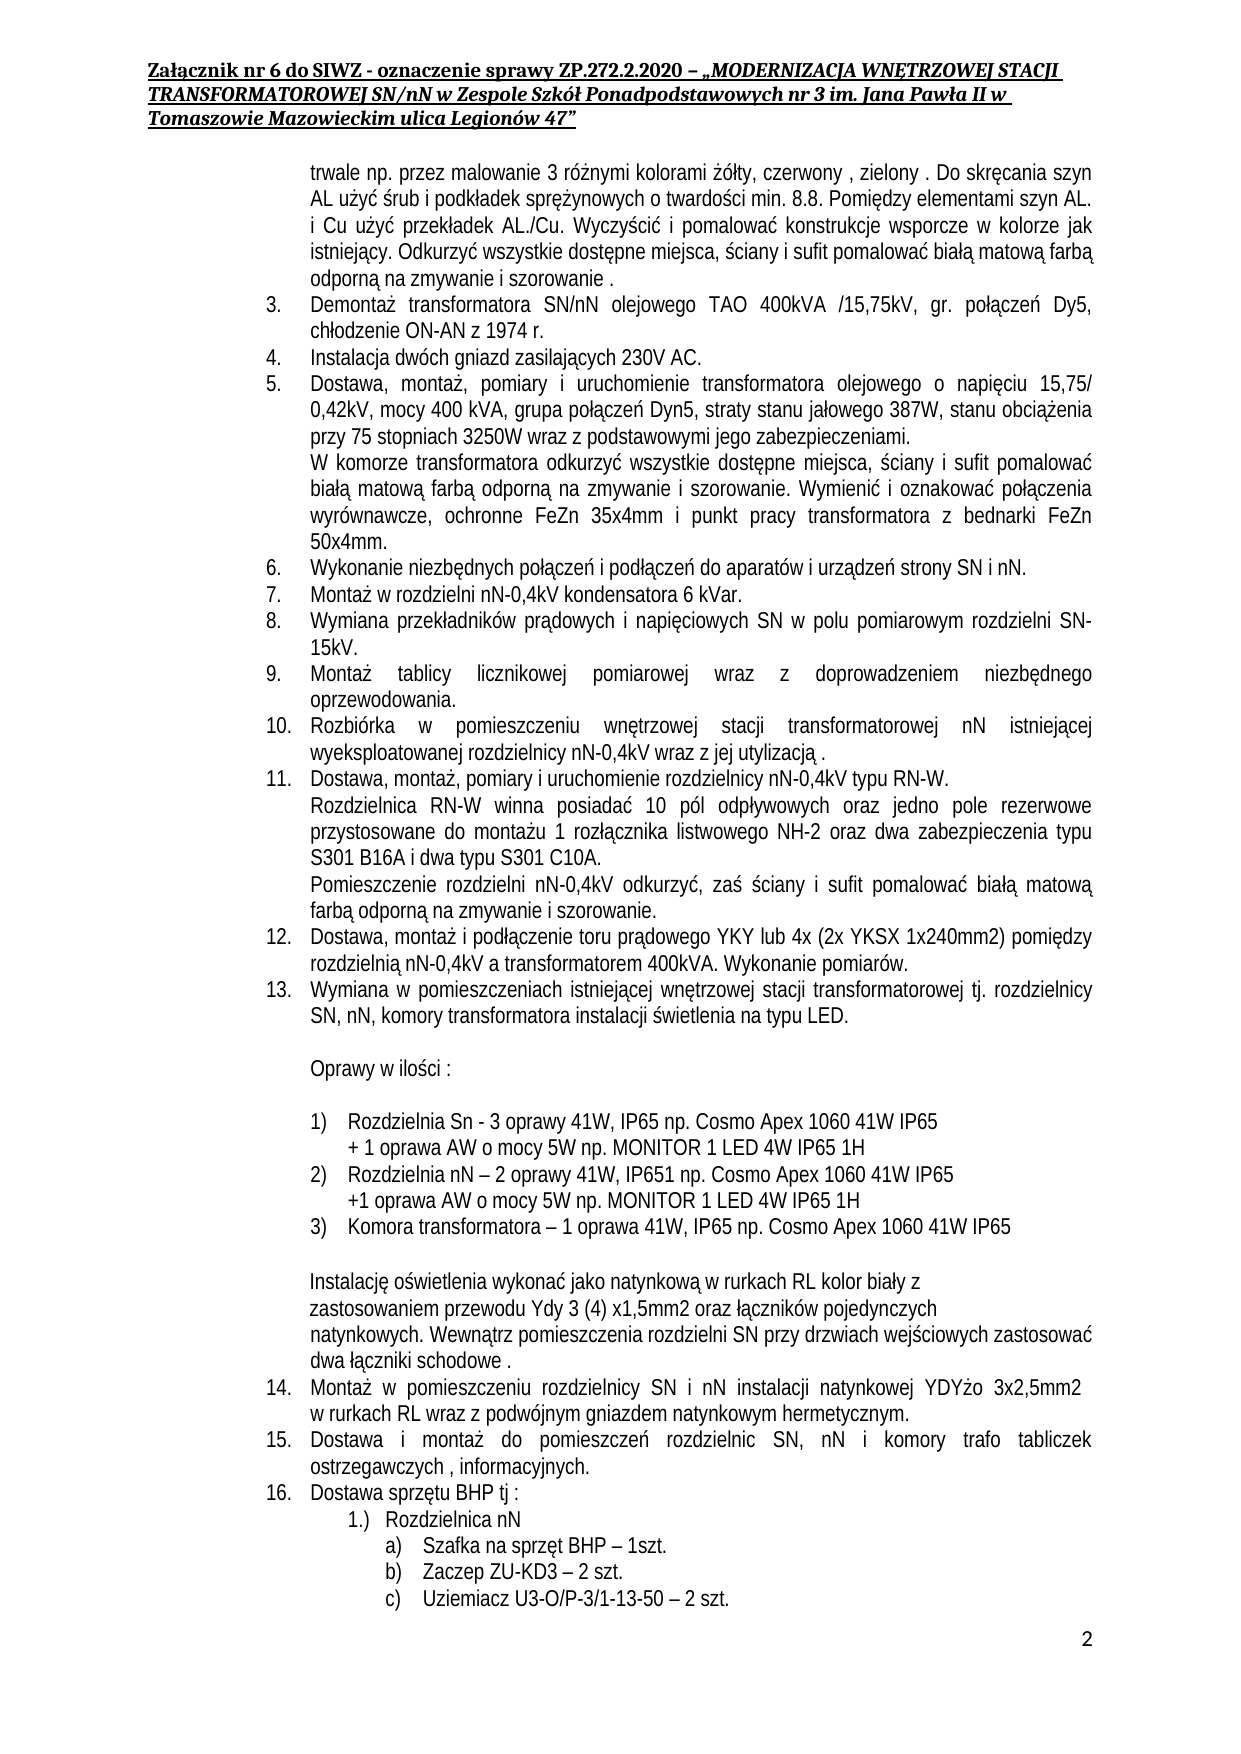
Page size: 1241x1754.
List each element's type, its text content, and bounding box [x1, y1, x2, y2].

list Wymiana w pomieszczeniach istniejącej wnętrzowej stacji transformatorowej tj. rozdzielnicy SN, nN, komory transformatora instalacji świetlenia na typu LED. [266, 976, 1093, 1029]
text Rozdzielnica RN-W winna posiadać 10 pól odpływowych oraz jedno pole rezerwowe przystosowane do montażu 1 rozłącznika listwowego NH-2 oraz dwa zabezpieczenia typu S301 B16A i dwa typu S301 C10A. [310, 792, 1093, 871]
text + 1 oprawa AW o mocy 5W np. MONITOR 1 LED 4W IP65 1H [348, 1134, 1093, 1161]
list Demontaż transformatora SN/nN olejowego TAO 400kVA /15,75kV, gr. połączeń Dy5, chłodzenie ON-AN z 1974 r. [266, 291, 1093, 343]
list Rozdzielnica nN [348, 1506, 1093, 1532]
list Dostawa, montaż, pomiary i uruchomienie transformatora olejowego o napięciu 15,75/ 0,42kV, mocy 400 kVA, grupa połączeń Dyn5, straty stanu jałowego 387W, stanu obciążenia przy 75 stopniach 3250W wraz z podstawowymi jego zabezpieczeniami. [266, 370, 1093, 449]
list Szafka na sprzęt BHP – 1szt. [385, 1532, 1093, 1558]
list Wymiana przekładników prądowych i napięciowych SN w polu pomiarowym rozdzielni SN-15kV. [266, 607, 1093, 660]
text zastosowaniem przewodu Ydy 3 (4) x1,5mm2 oraz łączników pojedynczych [148, 1295, 1093, 1321]
text W komorze transformatora odkurzyć wszystkie dostępne miejsca, ściany i sufit pomalować białą matową farbą odporną na zmywanie i szorowanie. Wymienić i oznakować połączenia wyrównawcze, ochronne FeZn 35x4mm i punkt pracy transformatora z bednarki FeZn 50x4mm. [310, 449, 1093, 554]
list Zaczep ZU-KD3 – 2 szt. [385, 1558, 1093, 1584]
text Oprawy w ilości : [310, 1055, 1093, 1081]
list Dostawa i montaż do pomieszczeń rozdzielnic SN, nN i komory trafo tabliczek ostrzegawczych , informacyjnych. [266, 1426, 1093, 1479]
list Rozbiórka w pomieszczeniu wnętrzowej stacji transformatorowej nN istniejącej wyeksploatowanej rozdzielnicy nN-0,4kV wraz z jej utylizacją . [266, 712, 1093, 765]
list Instalacja dwóch gniazd zasilających 230V AC. [266, 343, 1093, 370]
text Pomieszczenie rozdzielni nN-0,4kV odkurzyć, zaś ściany i sufit pomalować białą matową farbą odporną na zmywanie i szorowanie. [310, 871, 1093, 923]
list Montaż w rozdzielni nN-0,4kV kondensatora 6 kVar. [266, 581, 1093, 607]
list Wykonanie niezbędnych połączeń i podłączeń do aparatów i urządzeń strony SN i nN. [266, 554, 1093, 581]
text +1 oprawa AW o mocy 5W np. MONITOR 1 LED 4W IP65 1H [348, 1187, 1093, 1213]
list Montaż w pomieszczeniu rozdzielnicy SN i nN instalacji natynkowej YDYżo 3x2,5mm2 w rurkach RL wraz z podwójnym gniazdem natynkowym hermetycznym. [266, 1374, 1093, 1426]
list Komora transformatora – 1 oprawa 41W, IP65 np. Cosmo Apex 1060 41W IP65 [310, 1213, 1093, 1239]
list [266, 159, 1093, 291]
list Dostawa, montaż, pomiary i uruchomienie rozdzielnicy nN-0,4kV typu RN-W. [266, 765, 1093, 792]
list Rozdzielnia nN – 2 oprawy 41W, IP651 np. Cosmo Apex 1060 41W IP65 [310, 1161, 1093, 1187]
list Dostawa, montaż i podłączenie toru prądowego YKY lub 4x (2x YKSX 1x240mm2) pomiędzy rozdzielnią nN-0,4kV a transformatorem 400kVA. Wykonanie pomiarów. [266, 923, 1093, 976]
list Uziemiacz U3-O/P-3/1-13-50 – 2 szt. [385, 1584, 1093, 1611]
list Dostawa sprzętu BHP tj : [266, 1479, 1093, 1506]
text Instalację oświetlenia wykonać jako natynkową w rurkach RL kolor biały z [148, 1268, 1093, 1295]
list Montaż tablicy licznikowej pomiarowej wraz z doprowadzeniem niezbędnego oprzewodowania. [266, 660, 1093, 712]
list Rozdzielnia Sn - 3 oprawy 41W, IP65 np. Cosmo Apex 1060 41W IP65 [310, 1108, 1093, 1134]
text natynkowych. Wewnątrz pomieszczenia rozdzielni SN przy drzwiach wejściowych zastosować dwa łączniki schodowe . [310, 1321, 1093, 1374]
